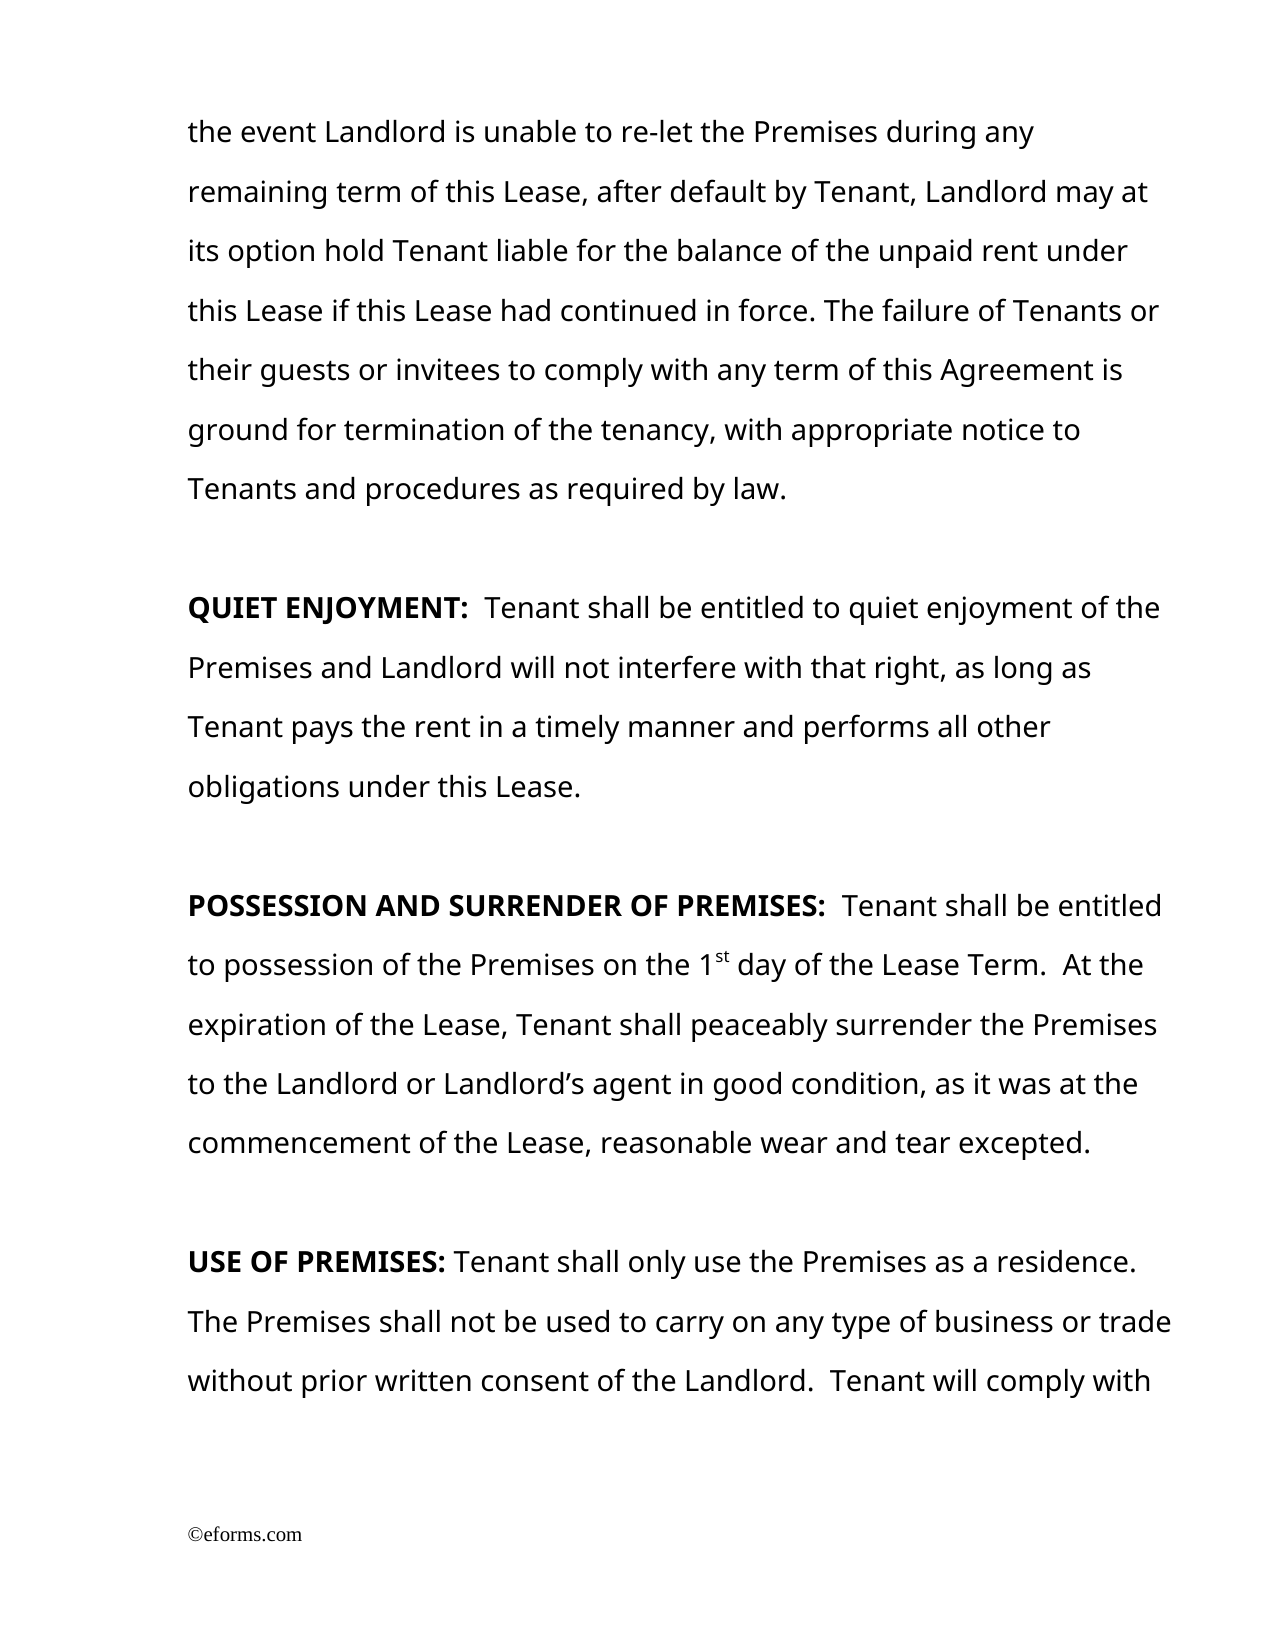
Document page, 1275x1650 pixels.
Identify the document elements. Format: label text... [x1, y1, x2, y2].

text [187, 1242, 1181, 1400]
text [187, 112, 1181, 508]
text POSSESSION AND SURRENDER OF PREMISES: Tenant shall be entitled to possession of the Premises on the 1st day of the Lease Term. At the expiration of the Lease, Tenant shall peaceably surrender the Premises to the Landlord or Landlord’s agent in good condition, as it was at the commencement of the Lease, reasonable wear and tear excepted. [187, 885, 1181, 1162]
text QUIET ENJOYMENT: Tenant shall be entitled to quiet enjoyment of the Premises and Landlord will not interfere with that right, as long as Tenant pays the rent in a timely manner and performs all other obligations under this Lease. [187, 587, 1181, 806]
